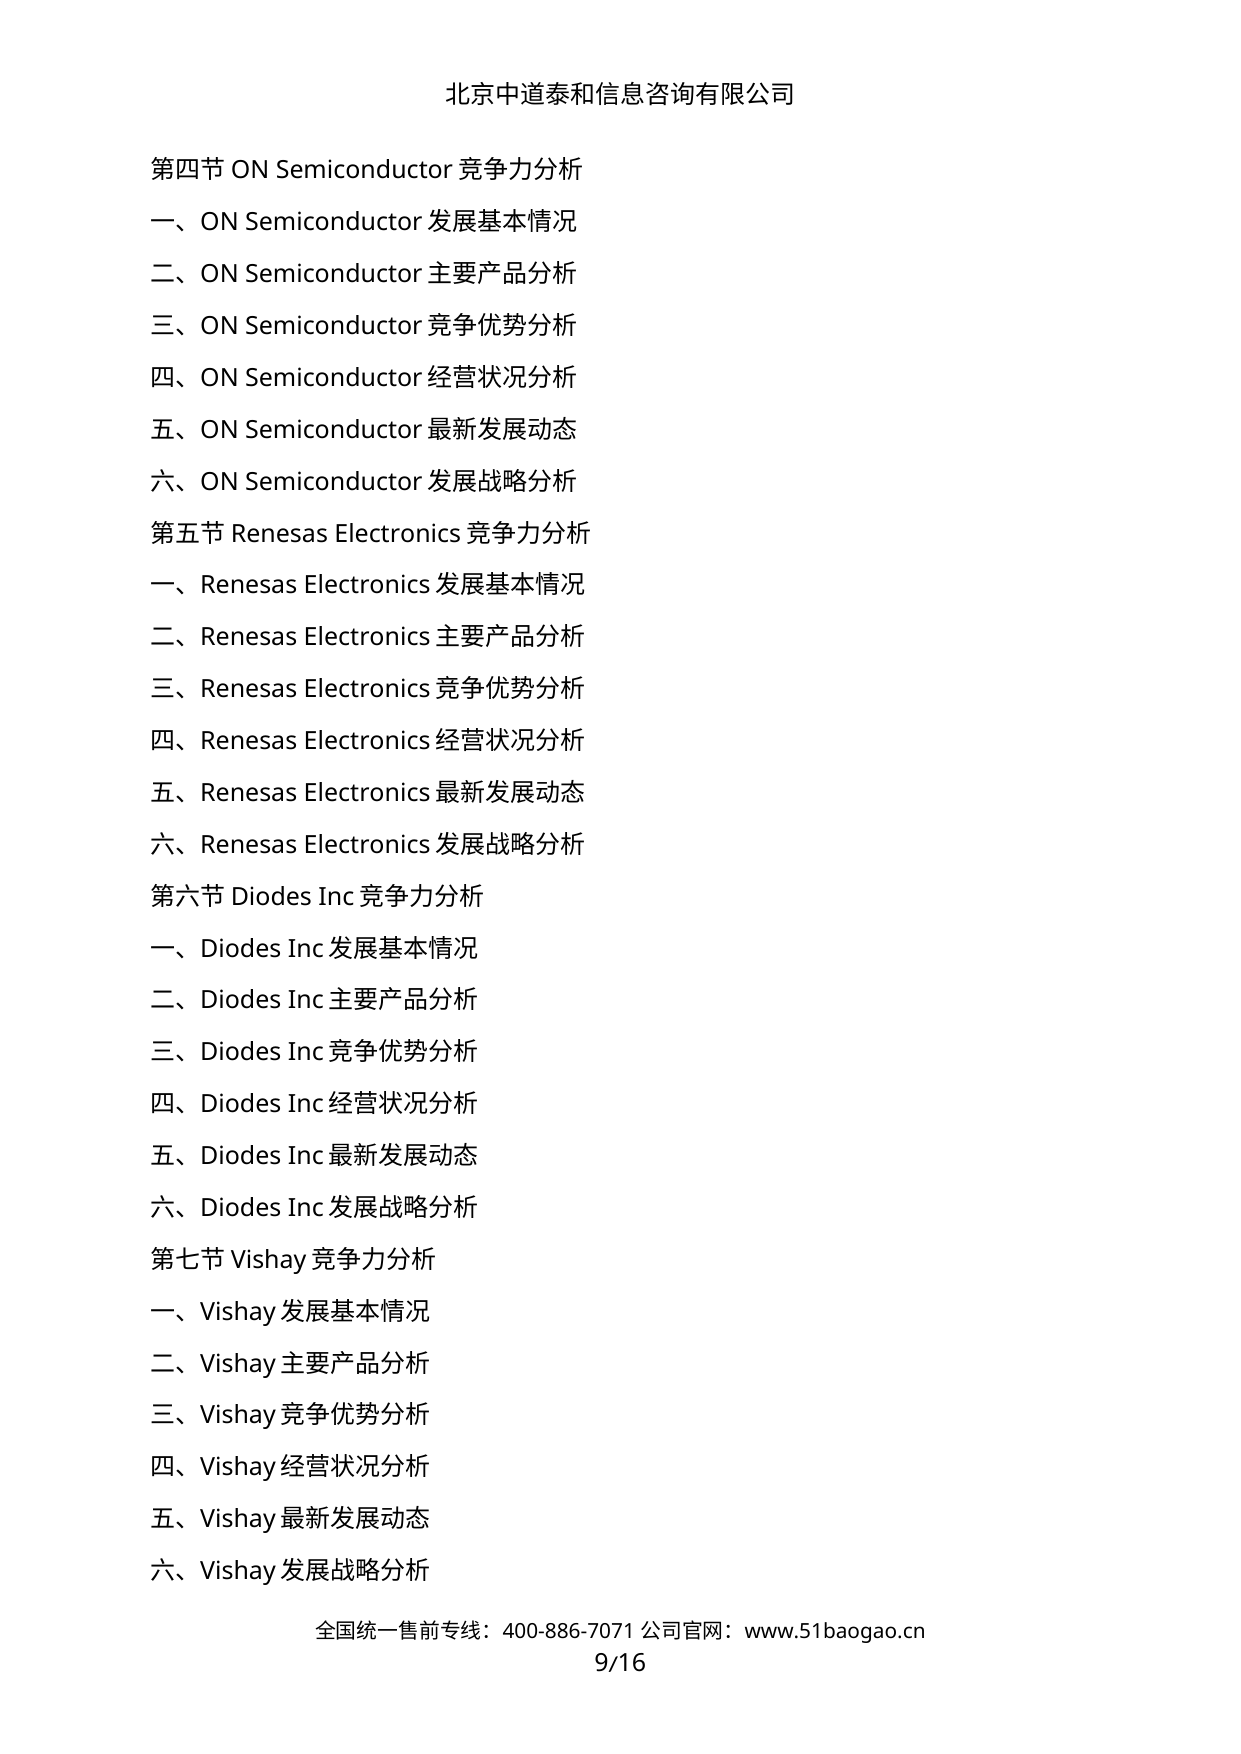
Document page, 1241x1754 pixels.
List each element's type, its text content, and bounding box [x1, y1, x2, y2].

text 二、Vishay主要产品分析 [150, 1343, 1090, 1379]
text 三、ON Semiconductor竞争优势分析 [150, 306, 1090, 342]
text 第五节 Renesas Electronics竞争力分析 [150, 513, 1090, 549]
text 六、ON Semiconductor发展战略分析 [150, 461, 1090, 497]
text 四、Diodes Inc经营状况分析 [150, 1084, 1090, 1120]
text 二、Renesas Electronics主要产品分析 [150, 617, 1090, 653]
text 五、ON Semiconductor最新发展动态 [150, 409, 1090, 446]
text 四、Vishay经营状况分析 [150, 1447, 1090, 1483]
text 二、ON Semiconductor主要产品分析 [150, 254, 1090, 290]
text 五、Vishay最新发展动态 [150, 1499, 1090, 1535]
text 三、Diodes Inc竞争优势分析 [150, 1032, 1090, 1068]
text 三、Renesas Electronics竞争优势分析 [150, 669, 1090, 705]
text 第四节 ON Semiconductor竞争力分析 [150, 150, 1090, 186]
text 六、Renesas Electronics发展战略分析 [150, 824, 1090, 861]
text 四、ON Semiconductor经营状况分析 [150, 357, 1090, 394]
text 一、ON Semiconductor发展基本情况 [150, 202, 1090, 238]
text 六、Vishay发展战略分析 [150, 1551, 1090, 1587]
text 六、Diodes Inc发展战略分析 [150, 1187, 1090, 1224]
text 一、Diodes Inc发展基本情况 [150, 928, 1090, 964]
text 一、Vishay发展基本情况 [150, 1291, 1090, 1327]
text 第六节 Diodes Inc竞争力分析 [150, 876, 1090, 912]
text 三、Vishay竞争优势分析 [150, 1395, 1090, 1431]
text 五、Diodes Inc最新发展动态 [150, 1136, 1090, 1172]
text 四、Renesas Electronics经营状况分析 [150, 721, 1090, 757]
text 五、Renesas Electronics最新发展动态 [150, 772, 1090, 809]
text 第七节 Vishay竞争力分析 [150, 1239, 1090, 1276]
text 一、Renesas Electronics发展基本情况 [150, 565, 1090, 601]
text 二、Diodes Inc主要产品分析 [150, 980, 1090, 1016]
